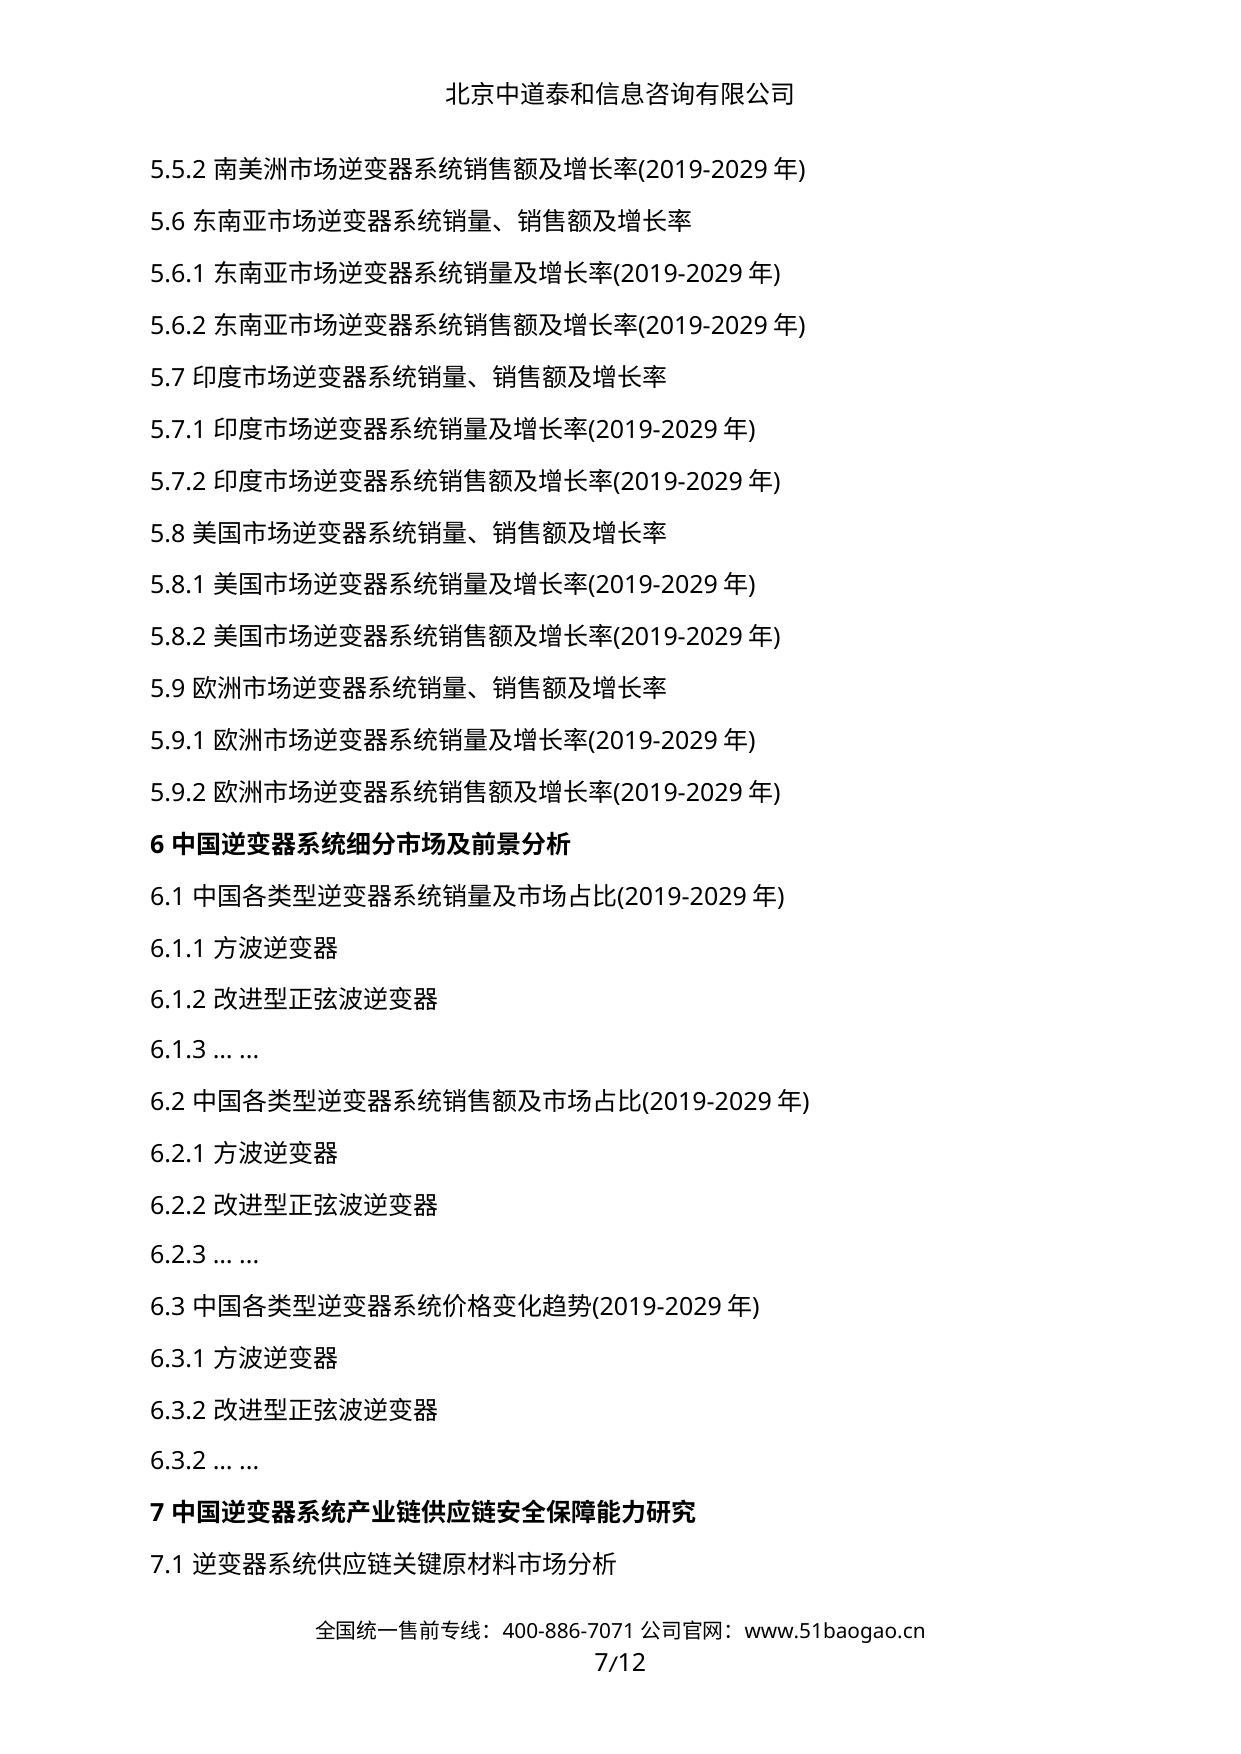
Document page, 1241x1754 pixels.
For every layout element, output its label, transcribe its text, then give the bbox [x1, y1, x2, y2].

text 5.7.1 印度市场逆变器系统销量及增长率(2019-2029年) [150, 409, 1090, 446]
text 6.1 中国各类型逆变器系统销量及市场占比(2019-2029年) [150, 876, 1090, 912]
text 5.9.2 欧洲市场逆变器系统销售额及增长率(2019-2029年) [150, 772, 1090, 809]
text 5.9.1 欧洲市场逆变器系统销量及增长率(2019-2029年) [150, 721, 1090, 757]
text 5.6.2 东南亚市场逆变器系统销售额及增长率(2019-2029年) [150, 306, 1090, 342]
text 5.6.1 东南亚市场逆变器系统销量及增长率(2019-2029年) [150, 254, 1090, 290]
text 6.2.2 改进型正弦波逆变器 [150, 1185, 1090, 1222]
text 6 中国逆变器系统细分市场及前景分析 [150, 824, 1090, 861]
text 5.7.2 印度市场逆变器系统销售额及增长率(2019-2029年) [150, 461, 1090, 497]
text 5.8.2 美国市场逆变器系统销售额及增长率(2019-2029年) [150, 617, 1090, 653]
text 5.6 东南亚市场逆变器系统销量、销售额及增长率 [150, 202, 1090, 238]
text 7.1 逆变器系统供应链关键原材料市场分析 [150, 1544, 1090, 1580]
text 5.9 欧洲市场逆变器系统销量、销售额及增长率 [150, 669, 1090, 705]
text 5.8 美国市场逆变器系统销量、销售额及增长率 [150, 513, 1090, 549]
text 5.7 印度市场逆变器系统销量、销售额及增长率 [150, 357, 1090, 394]
text 6.3.2 改进型正弦波逆变器 [150, 1391, 1090, 1427]
text 6.2.1 方波逆变器 [150, 1133, 1090, 1170]
text 6.1.3 … ... [150, 1032, 1090, 1066]
text 6.2 中国各类型逆变器系统销售额及市场占比(2019-2029年) [150, 1082, 1090, 1118]
text 5.8.1 美国市场逆变器系统销量及增长率(2019-2029年) [150, 565, 1090, 601]
text 6.3.1 方波逆变器 [150, 1339, 1090, 1375]
text 6.3.2 … ... [150, 1442, 1090, 1477]
text 7 中国逆变器系统产业链供应链安全保障能力研究 [150, 1492, 1090, 1528]
text 6.2.3 … ... [150, 1237, 1090, 1271]
text 5.5.2 南美洲市场逆变器系统销售额及增长率(2019-2029年) [150, 150, 1090, 186]
text 6.1.1 方波逆变器 [150, 928, 1090, 964]
text 6.1.2 改进型正弦波逆变器 [150, 980, 1090, 1016]
text 6.3 中国各类型逆变器系统价格变化趋势(2019-2029年) [150, 1287, 1090, 1323]
